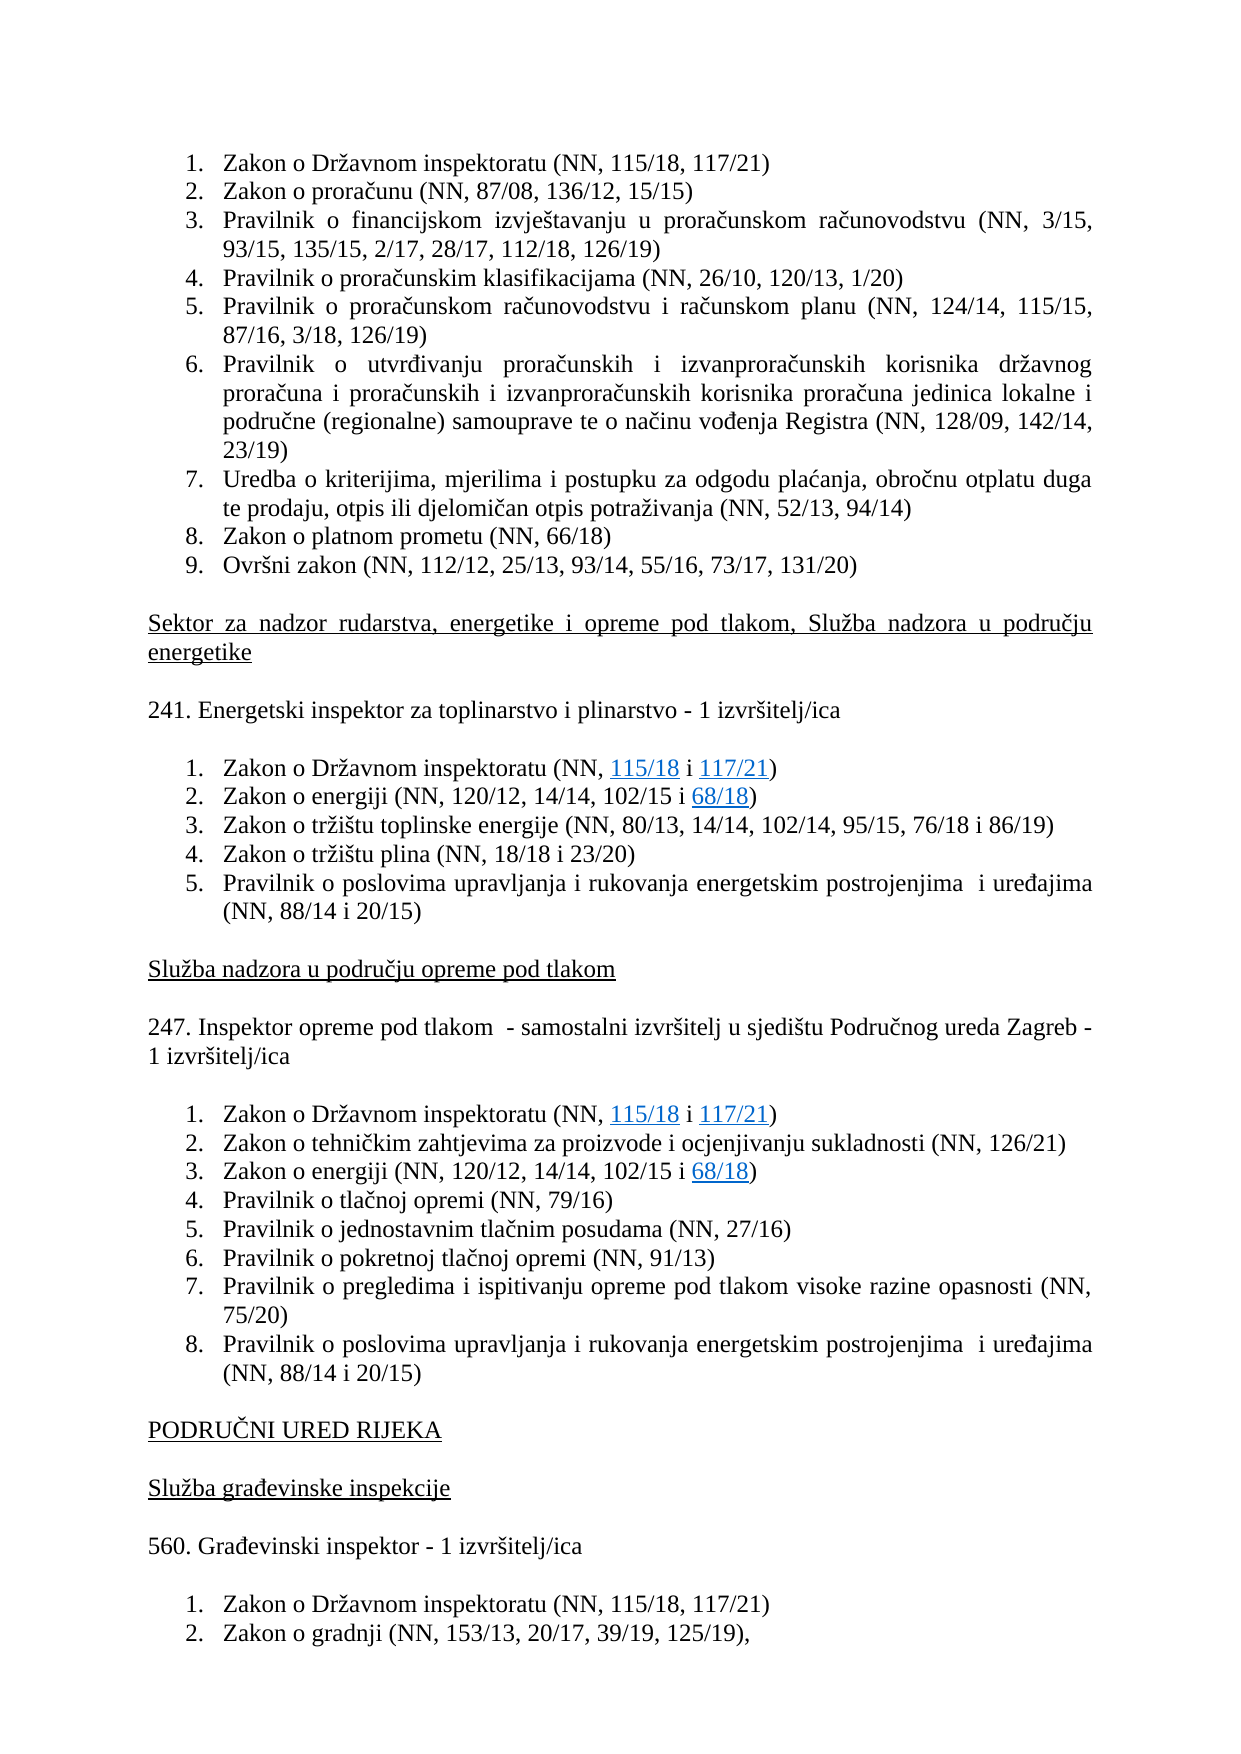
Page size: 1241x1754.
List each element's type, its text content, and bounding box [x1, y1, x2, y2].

text Sektor za nadzor rudarstva, energetike i opreme pod tlakom, Služba nadzora u području energetike [148, 634, 1093, 666]
list Zakon o tehničkim zahtjevima za proizvode i ocjenjivanju sukladnosti (NN, 126/21) [185, 1128, 1093, 1156]
list Zakon o tržištu toplinske energije (NN, 80/13, 14/14, 102/14, 95/15, 76/18 i 86/19) [185, 810, 1093, 839]
list Ovršni zakon (NN, 112/12, 25/13, 93/14, 55/16, 73/17, 131/20) [185, 550, 1093, 579]
list Zakon o Državnom inspektoratu (NN, 115/18 i 117/21) [185, 753, 1093, 781]
text Sektor za nadzor rudarstva, energetike i opreme pod tlakom, Služba nadzora u području energetike [148, 608, 1093, 633]
list Zakon o Državnom inspektoratu (NN, 115/18 i 117/21) [185, 1099, 1093, 1128]
list Zakon o Državnom inspektoratu (NN, 115/18, 117/21) [185, 1589, 1093, 1618]
list Uredba o kriterijima, mjerilima i postupku za odgodu plaćanja, obročnu otplatu duga te prodaju, otpis ili djelomičan otpis potraživanja (NN, 52/13, 94/14) [185, 464, 1093, 521]
text 560. Građevinski inspektor - 1 izvršitelj/ica [148, 1531, 1093, 1560]
list Zakon o proračunu (NN, 87/08, 136/12, 15/15) [185, 176, 1093, 205]
list Zakon o energiji (NN, 120/12, 14/14, 102/15 i 68/18) [185, 781, 1093, 810]
list Pravilnik o tlačnoj opremi (NN, 79/16) [185, 1185, 1093, 1214]
list Pravilnik o pokretnoj tlačnoj opremi (NN, 91/13) [185, 1243, 1093, 1271]
text Služba nadzora u području opreme pod tlakom [148, 954, 1093, 983]
text 241. Energetski inspektor za toplinarstvo i plinarstvo - 1 izvršitelj/ica [148, 695, 1093, 723]
list Pravilnik o poslovima upravljanja i rukovanja energetskim postrojenjima i uređajima (NN, 88/14 i 20/15) [185, 1329, 1093, 1386]
list Pravilnik o proračunskom računovodstvu i računskom planu (NN, 124/14, 115/15, 87/16, 3/18, 126/19) [185, 291, 1093, 349]
list Pravilnik o jednostavnim tlačnim posudama (NN, 27/16) [185, 1214, 1093, 1243]
list Pravilnik o utvrđivanju proračunskih i izvanproračunskih korisnika državnog proračuna i proračunskih i izvanproračunskih korisnika proračuna jedinica lokalne i područne (regionalne) samouprave te o načinu vođenja Registra (NN, 128/09, 142/14, 23/19) [185, 349, 1093, 464]
list Zakon o tržištu plina (NN, 18/18 i 23/20) [185, 839, 1093, 868]
list Pravilnik o proračunskim klasifikacijama (NN, 26/10, 120/13, 1/20) [185, 263, 1093, 291]
list Zakon o gradnji (NN, 153/13, 20/17, 39/19, 125/19), [185, 1618, 1093, 1647]
list Zakon o energiji (NN, 120/12, 14/14, 102/15 i 68/18) [185, 1156, 1093, 1185]
list Zakon o platnom prometu (NN, 66/18) [185, 521, 1093, 550]
list Zakon o Državnom inspektoratu (NN, 115/18, 117/21) [185, 148, 1093, 176]
text Služba građevinske inspekcije [148, 1473, 1093, 1502]
text 247. Inspektor opreme pod tlakom - samostalni izvršitelj u sjedištu Područnog ureda Zagreb - 1 izvršitelj/ica [148, 1012, 1093, 1070]
list Pravilnik o poslovima upravljanja i rukovanja energetskim postrojenjima i uređajima (NN, 88/14 i 20/15) [185, 868, 1093, 925]
text PODRUČNI URED RIJEKA [148, 1416, 1093, 1444]
list Pravilnik o financijskom izvještavanju u proračunskom računovodstvu (NN, 3/15, 93/15, 135/15, 2/17, 28/17, 112/18, 126/19) [185, 205, 1093, 263]
list Pravilnik o pregledima i ispitivanju opreme pod tlakom visoke razine opasnosti (NN, 75/20) [185, 1271, 1093, 1329]
